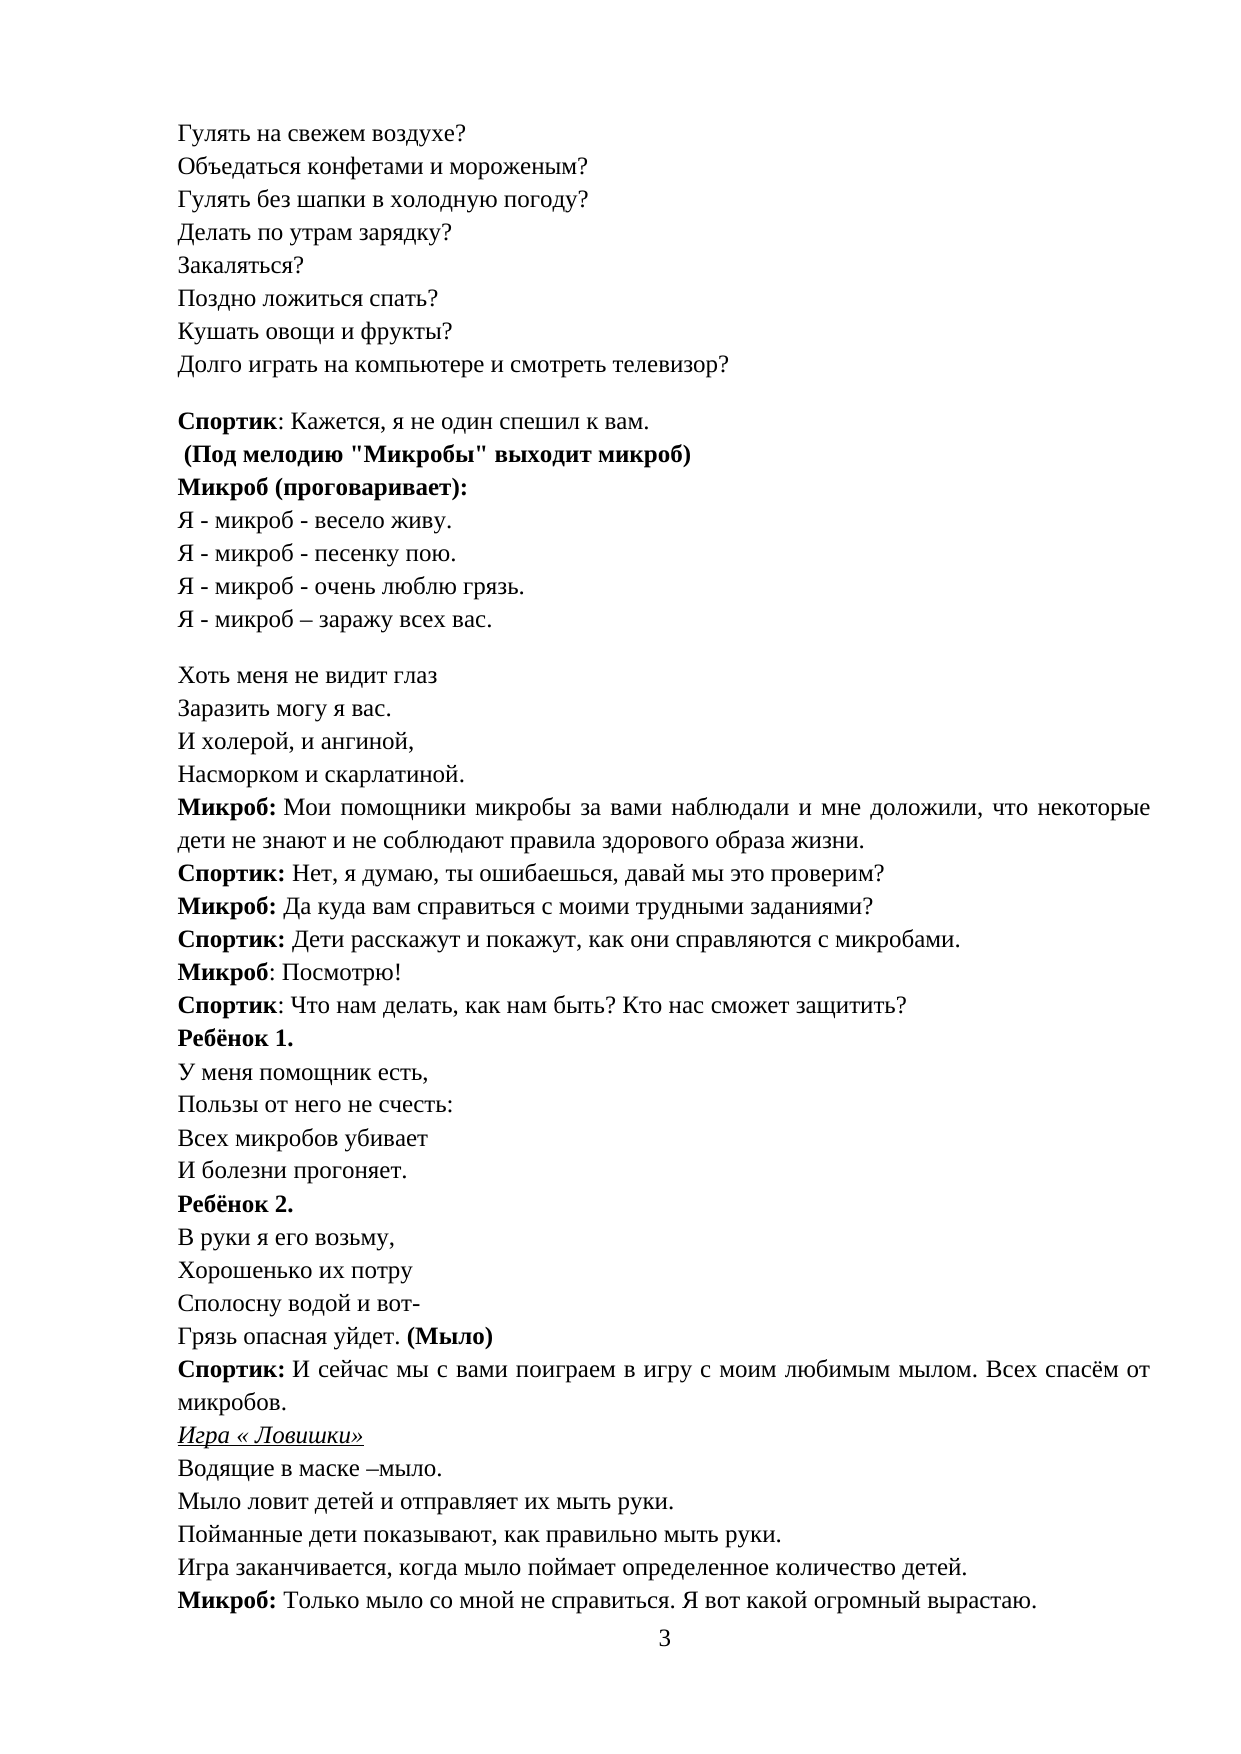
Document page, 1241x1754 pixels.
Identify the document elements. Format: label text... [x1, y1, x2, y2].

text Я - микроб - весело живу. [177, 505, 1152, 533]
text Микроб: Мои помощники микробы за вами наблюдали и мне доложили, что некоторые дети не знают и не соблюдают правила здорового образа жизни. [177, 792, 1152, 854]
text Микроб: Только мыло со мной не справиться. Я вот какой огромный вырастаю. [177, 1585, 1152, 1614]
text В руки я его возьму, [177, 1222, 1152, 1250]
text Ребёнок 1. [177, 1023, 1152, 1052]
text Объедаться конфетами и мороженым? [177, 151, 1152, 180]
text Закаляться? [177, 250, 1152, 279]
text Игра « Ловишки» [177, 1420, 1152, 1448]
text Заразить могу я вас. [177, 693, 1152, 722]
text Всех микробов убивает [177, 1123, 1152, 1151]
text Грязь опасная уйдет. (Мыло) [177, 1321, 1152, 1349]
text Гулять без шапки в холодную погоду? [177, 184, 1152, 213]
text Водящие в маске –мыло. [177, 1453, 1152, 1482]
text У меня помощник есть, [177, 1057, 1152, 1085]
text Микроб (проговаривает): [177, 472, 1152, 501]
text Игра заканчивается, когда мыло поймает определенное количество детей. [177, 1552, 1152, 1581]
text Спортик: Дети расскажут и покажут, как они справляются с микробами. [177, 924, 1152, 953]
text Микроб: Посмотрю! [177, 957, 1152, 986]
text Гулять на свежем воздухе? [177, 118, 1152, 147]
text Я - микроб - очень люблю грязь. [177, 571, 1152, 599]
text Мыло ловит детей и отправляет их мыть руки. [177, 1486, 1152, 1514]
text Делать по утрам зарядку? [177, 217, 1152, 246]
text Я - микроб – заражу всех вас. [177, 604, 1152, 633]
text Пойманные дети показывают, как правильно мыть руки. [177, 1519, 1152, 1548]
text Я - микроб - песенку пою. [177, 538, 1152, 567]
text Поздно ложиться спать? [177, 283, 1152, 312]
text Спортик: Нет, я думаю, ты ошибаешься, давай мы это проверим? [177, 858, 1152, 887]
text Спортик: Кажется, я не один спешил к вам. [177, 406, 1152, 434]
text Сполосну водой и вот- [177, 1288, 1152, 1316]
text Насморком и скарлатиной. [177, 759, 1152, 788]
text Хоть меня не видит глаз [177, 660, 1152, 689]
text Спортик: Что нам делать, как нам быть? Кто нас сможет защитить? [177, 991, 1152, 1019]
text Микроб: Да куда вам справиться с моими трудными заданиями? [177, 891, 1152, 920]
text Пользы от него не счесть: [177, 1089, 1152, 1118]
text Хорошенько их потру [177, 1255, 1152, 1283]
text И болезни прогоняет. [177, 1156, 1152, 1184]
text Ребёнок 2. [177, 1189, 1152, 1217]
text И холерой, и ангиной, [177, 726, 1152, 755]
text Спортик: И сейчас мы с вами поиграем в игру с моим любимым мылом. Всех спасём от микробов. [177, 1354, 1152, 1416]
text (Под мелодию "Микробы" выходит микроб) [177, 439, 1152, 467]
text Долго играть на компьютере и смотреть телевизор? [177, 349, 1152, 378]
text Кушать овощи и фрукты? [177, 316, 1152, 345]
